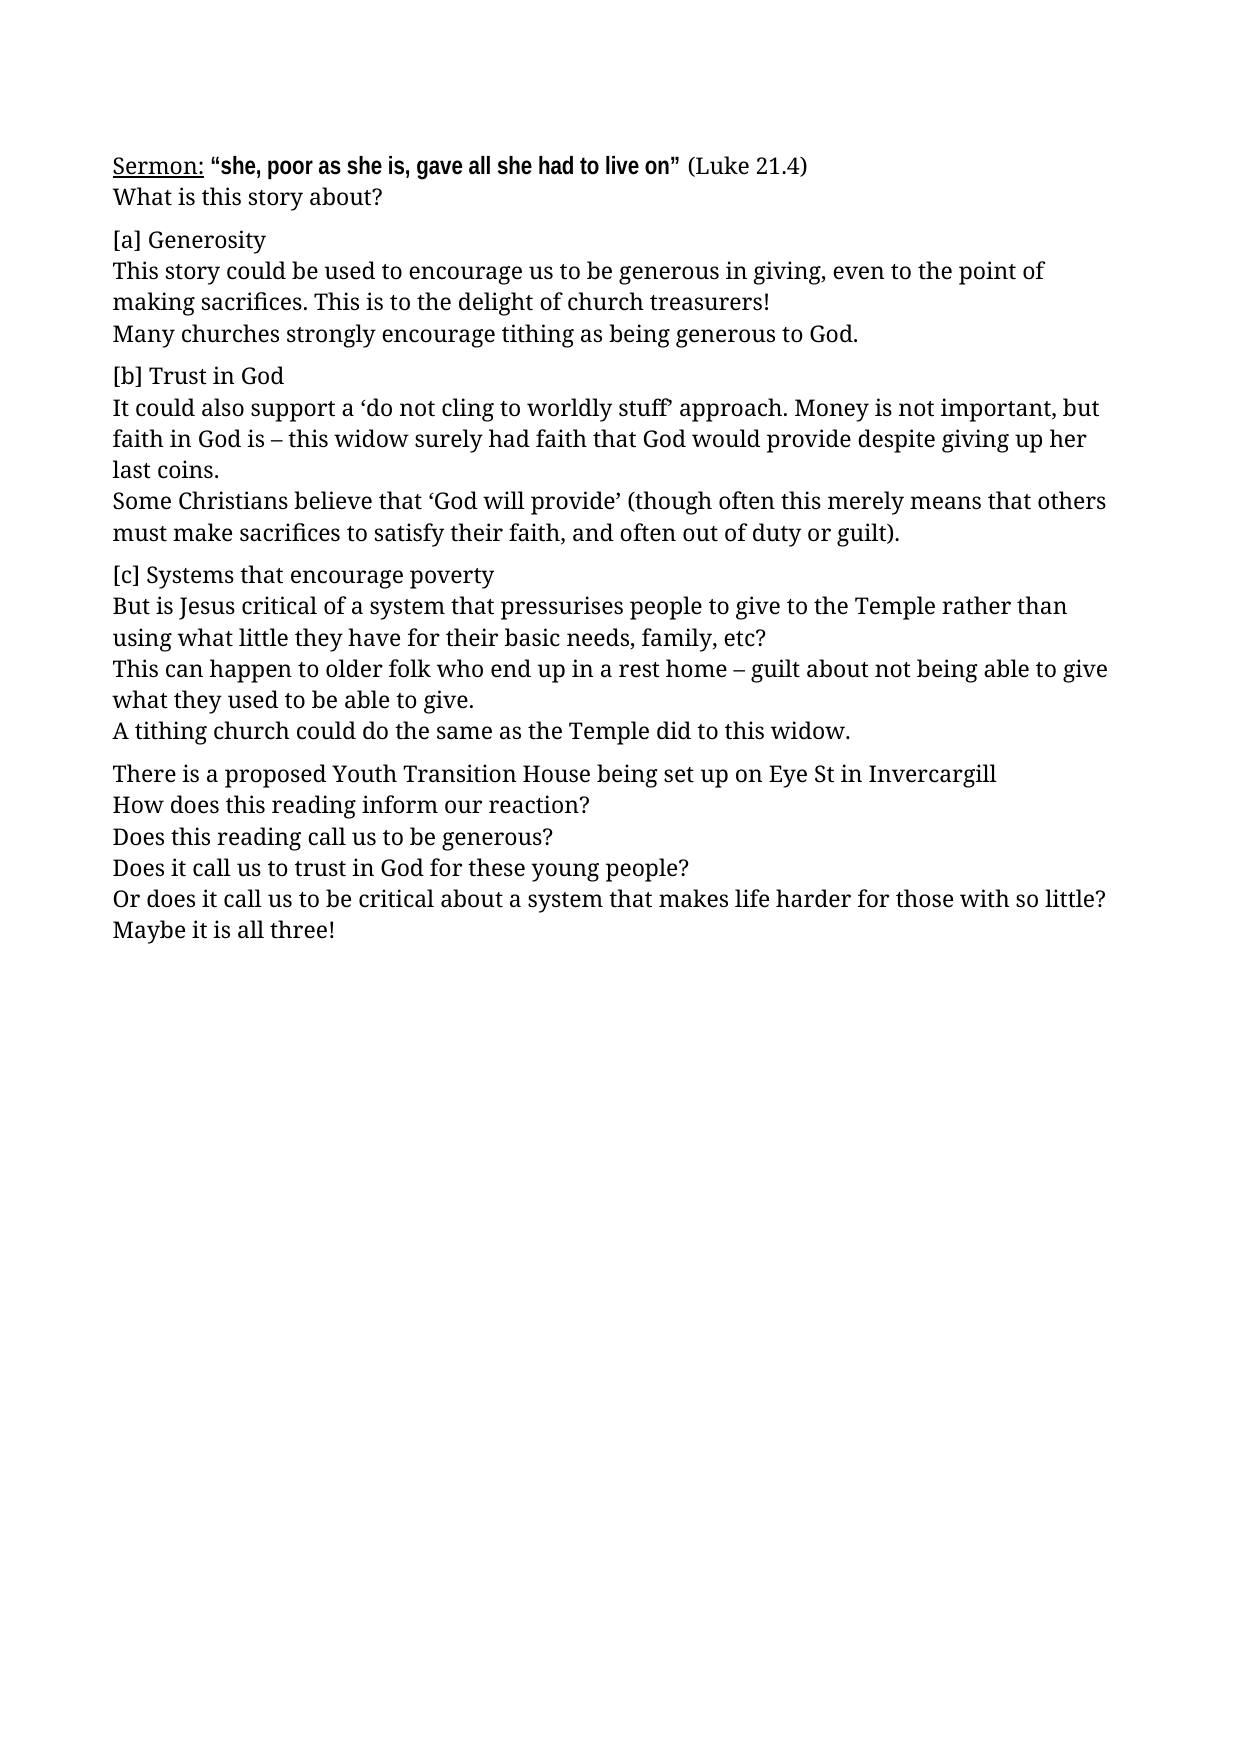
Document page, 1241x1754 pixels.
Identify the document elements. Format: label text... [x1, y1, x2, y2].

text How does this reading inform our reaction? [112, 789, 1128, 820]
text Or does it call us to be critical about a system that makes life harder for those with so little? [112, 883, 1128, 914]
text There is a proposed Youth Transition House being set up on Eye St in Invercargill [112, 758, 1128, 789]
text Sermon: “she, poor as she is, gave all she had to live on” (Luke 21.4) [112, 150, 1128, 181]
text A tithing church could do the same as the Temple did to this widow. [112, 715, 1128, 747]
text But is Jesus critical of a system that pressurises people to give to the Temple rather than using what little they have for their basic needs, family, etc? [112, 590, 1128, 653]
text This story could be used to encourage us to be generous in giving, even to the point of making sacrifices. This is to the delight of church treasurers! Many churches strongly encourage tithing as being generous to God. [112, 255, 1128, 349]
text This can happen to older folk who end up in a rest home – guilt about not being able to give what they used to be able to give. [112, 653, 1128, 715]
text Does it call us to trust in God for these young people? [112, 852, 1128, 883]
text [b] Trust in God [112, 360, 1128, 391]
text Does this reading call us to be generous? [112, 820, 1128, 852]
text Maybe it is all three! [112, 914, 1128, 945]
text It could also support a ‘do not cling to worldly stuff’ approach. Money is not important, but faith in God is – this widow surely had faith that God would provide despite giving up her last coins. Some Christians believe that ‘God will provide’ (though often this merely means that others must make sacrifices to satisfy their faith, and often out of duty or guilt). [112, 391, 1128, 548]
text [a] Generosity [112, 224, 1128, 255]
text What is this story about? [112, 181, 1128, 212]
text [c] Systems that encourage poverty [112, 559, 1128, 590]
